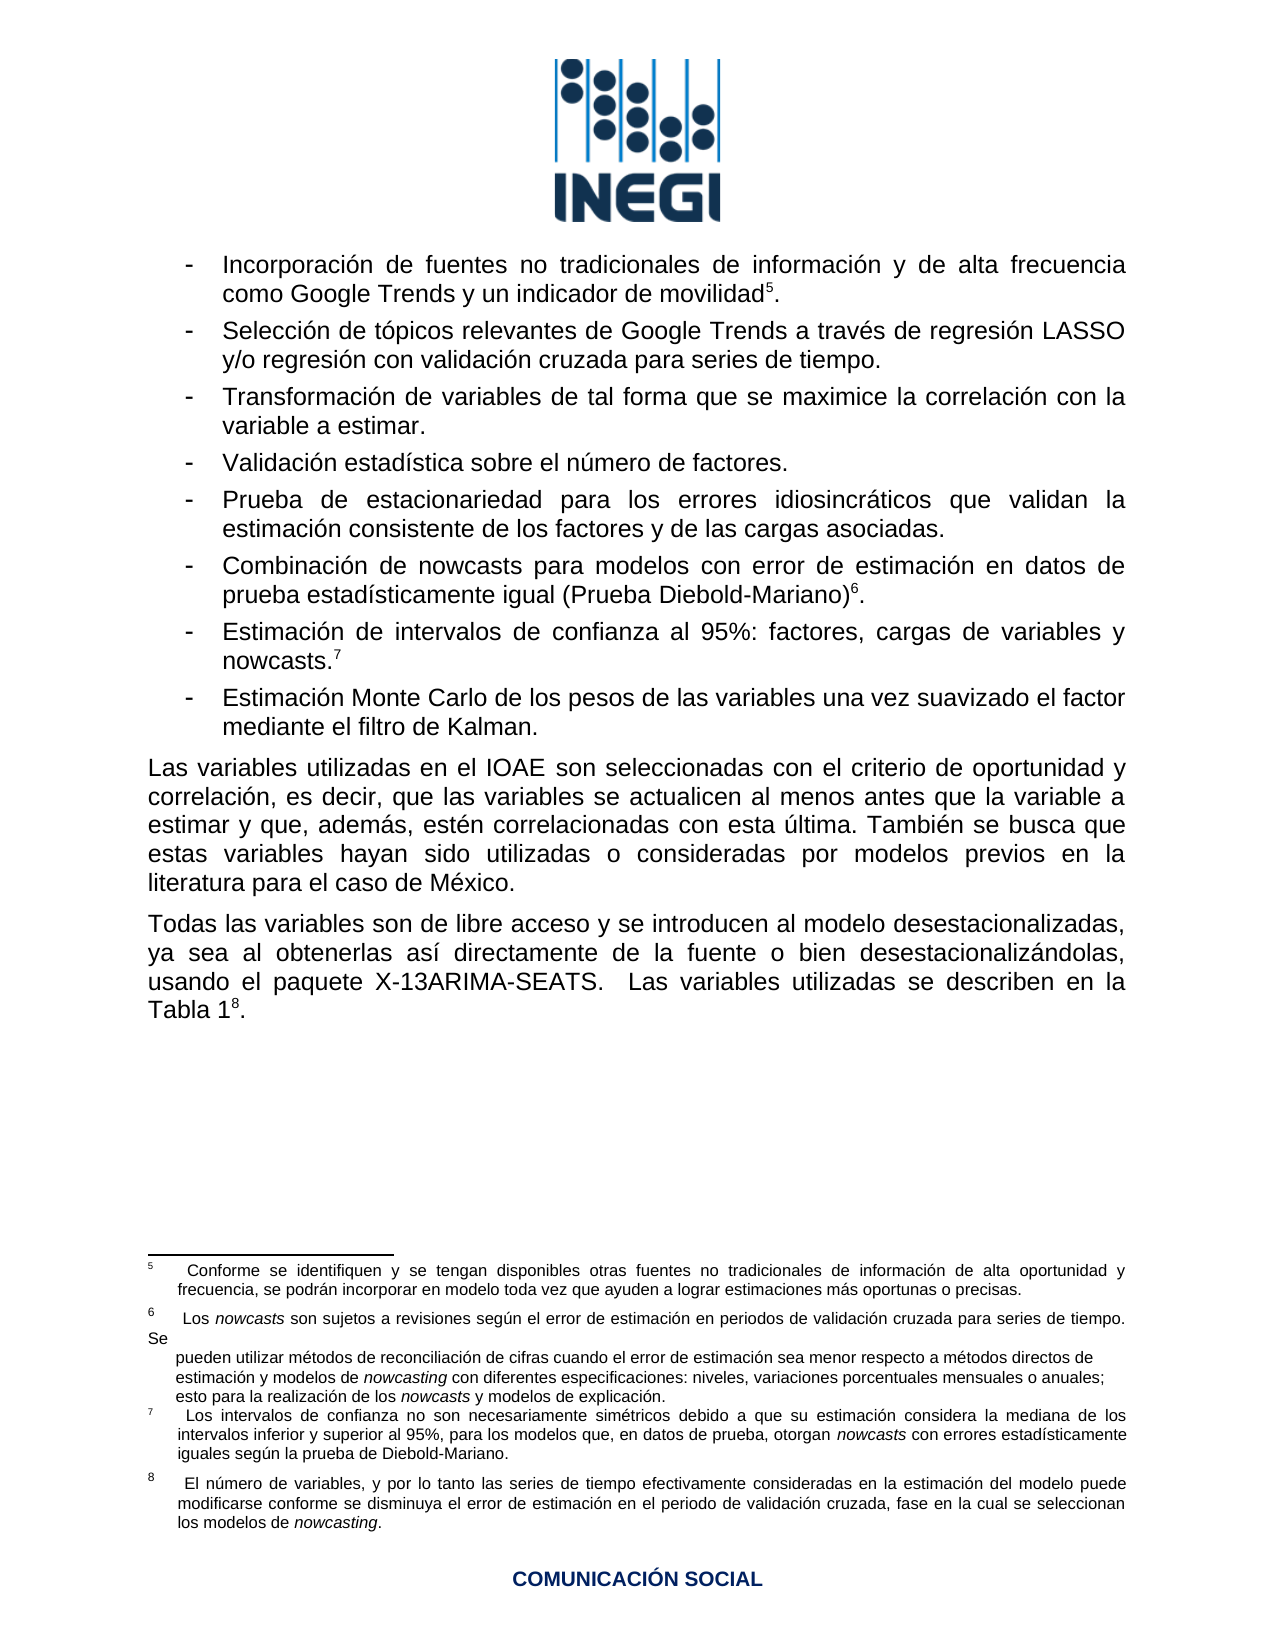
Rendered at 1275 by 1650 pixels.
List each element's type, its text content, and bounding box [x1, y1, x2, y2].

list Selección de tópicos relevantes de Google Trends a través de regresión LASSO y/o regresión con validación cruzada para series de tiempo. [185, 316, 1127, 373]
list Validación estadística sobre el número de factores. [185, 448, 1127, 477]
text Todas las variables son de libre acceso y se introducen al modelo desestacionalizadas, ya sea al obtenerlas así directamente de la fuente o bien desestacionalizándolas, usando el paquete X-13ARIMA-SEATS. Las variables utilizadas se describen en la Tabla 1. [148, 909, 1127, 1024]
list Combinación de nowcasts para modelos con error de estimación en datos de prueba estadísticamente igual (Prueba Diebold-Mariano). [185, 551, 1127, 608]
picture [554, 59, 721, 222]
list Prueba de estacionariedad para los errores idiosincráticos que validan la estimación consistente de los factores y de las cargas asociadas. [185, 485, 1127, 543]
list Transformación de variables de tal forma que se maximice la correlación con la variable a estimar. [185, 382, 1127, 439]
text Las variables utilizadas en el IOAE son seleccionadas con el criterio de oportunidad y correlación, es decir, que las variables se actualicen al menos antes que la variable a estimar y que, además, estén correlacionadas con esta última. También se busca que estas variables hayan sido utilizadas o consideradas por modelos previos en la literatura para el caso de México. [148, 753, 1127, 897]
list Estimación Monte Carlo de los pesos de las variables una vez suavizado el factor mediante el filtro de Kalman. [185, 683, 1127, 740]
list Estimación de intervalos de confianza al 95%: factores, cargas de variables y nowcasts. [185, 617, 1127, 674]
list Incorporación de fuentes no tradicionales de información y de alta frecuencia como Google Trends y un indicador de movilidad. [185, 250, 1127, 308]
